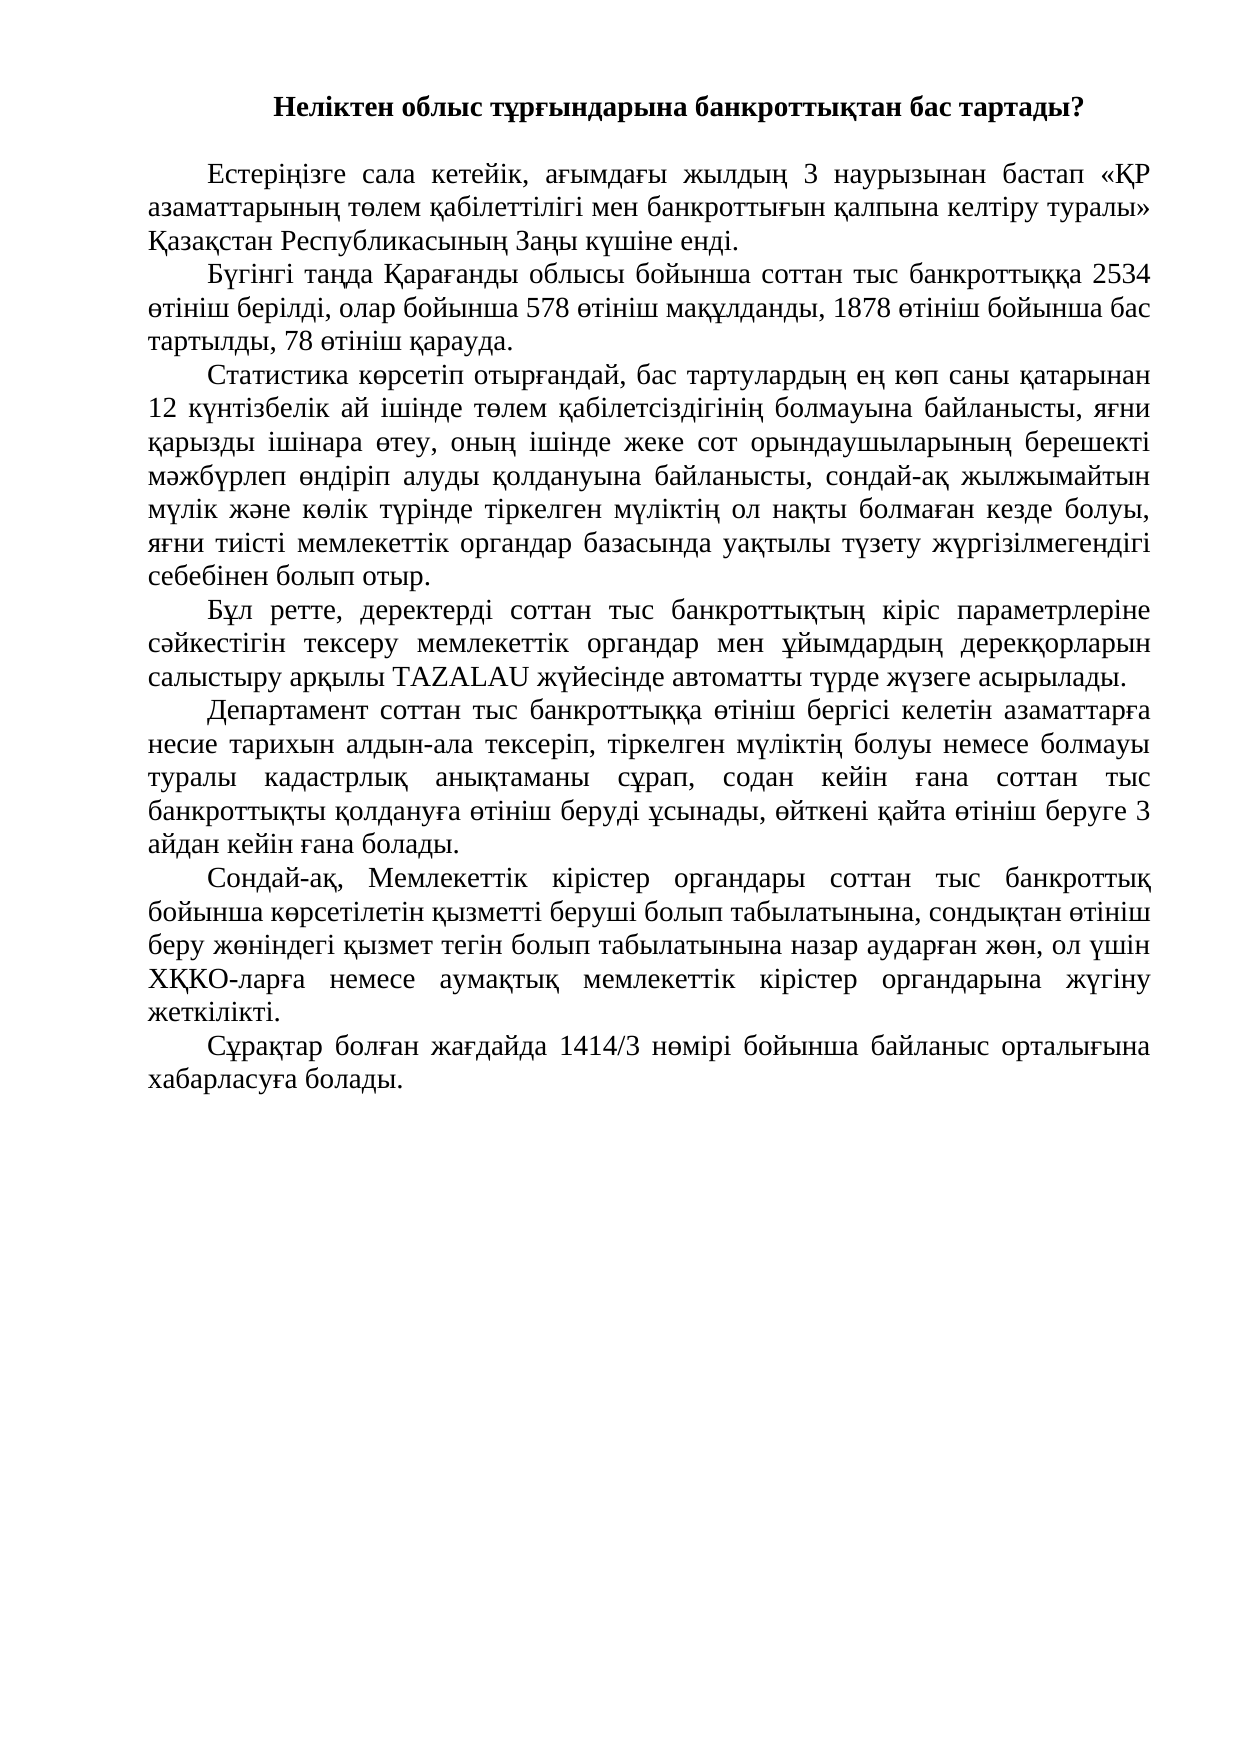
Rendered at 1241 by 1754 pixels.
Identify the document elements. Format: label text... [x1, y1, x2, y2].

text Бүгінгі таңда Қарағанды облысы бойынша соттан тыс банкроттыққа 2534 өтініш берілді, олар бойынша 578 өтініш мақұлданды, 1878 өтініш бойынша бас тартылды, 78 өтініш қарауда. [148, 256, 1152, 357]
text Бұл ретте, деректерді соттан тыс банкроттықтың кіріс параметрлеріне сәйкестігін тексеру мемлекеттік органдар мен ұйымдардың дерекқорларын салыстыру арқылы TAZALAU жүйесінде автоматты түрде жүзеге асырылады. [148, 592, 1152, 692]
text Сондай-ақ, Мемлекеттік кірістер органдары соттан тыс банкроттық бойынша көрсетілетін қызметті беруші болып табылатынына, сондықтан өтініш беру жөніндегі қызмет тегін болып табылатынына назар аударған жөн, ол үшін ХҚКО-ларға немесе аумақтық мемлекеттік кірістер органдарына жүгіну жеткілікті. [148, 860, 1152, 1028]
text Сұрақтар болған жағдайда 1414/3 нөмірі бойынша байланыс орталығына хабарласуға болады. [148, 1028, 1152, 1095]
text Департамент соттан тыс банкроттыққа өтініш бергісі келетін азаматтарға несие тарихын алдын-ала тексеріп, тіркелген мүліктің болуы немесе болмауы туралы кадастрлық анықтаманы сұрап, содан кейін ғана соттан тыс банкроттықты қолдануға өтініш беруді ұсынады, өйткені қайта өтініш беруге 3 айдан кейін ғана болады. [148, 692, 1152, 860]
text Естеріңізге сала кетейік, ағымдағы жылдың 3 наурызынан бастап «ҚР азаматтарының төлем қабілеттілігі мен банкроттығын қалпына келтіру туралы» Қазақстан Республикасының Заңы күшіне енді. [148, 156, 1152, 256]
text Статистика көрсетіп отырғандай, бас тартулардың ең көп саны қатарынан 12 күнтізбелік ай ішінде төлем қабілетсіздігінің болмауына байланысты, яғни қарызды ішінара өтеу, оның ішінде жеке сот орындаушыларының берешекті мәжбүрлеп өндіріп алуды қолдануына байланысты, сондай-ақ жылжымайтын мүлік және көлік түрінде тіркелген мүліктің ол нақты болмаған кезде болуы, яғни тиісті мемлекеттік органдар базасында уақтылы түзету жүргізілмегендігі себебінен болып отыр. [148, 357, 1152, 592]
text Неліктен облыс тұрғындарына банкроттықтан бас тартады? [148, 89, 1152, 122]
